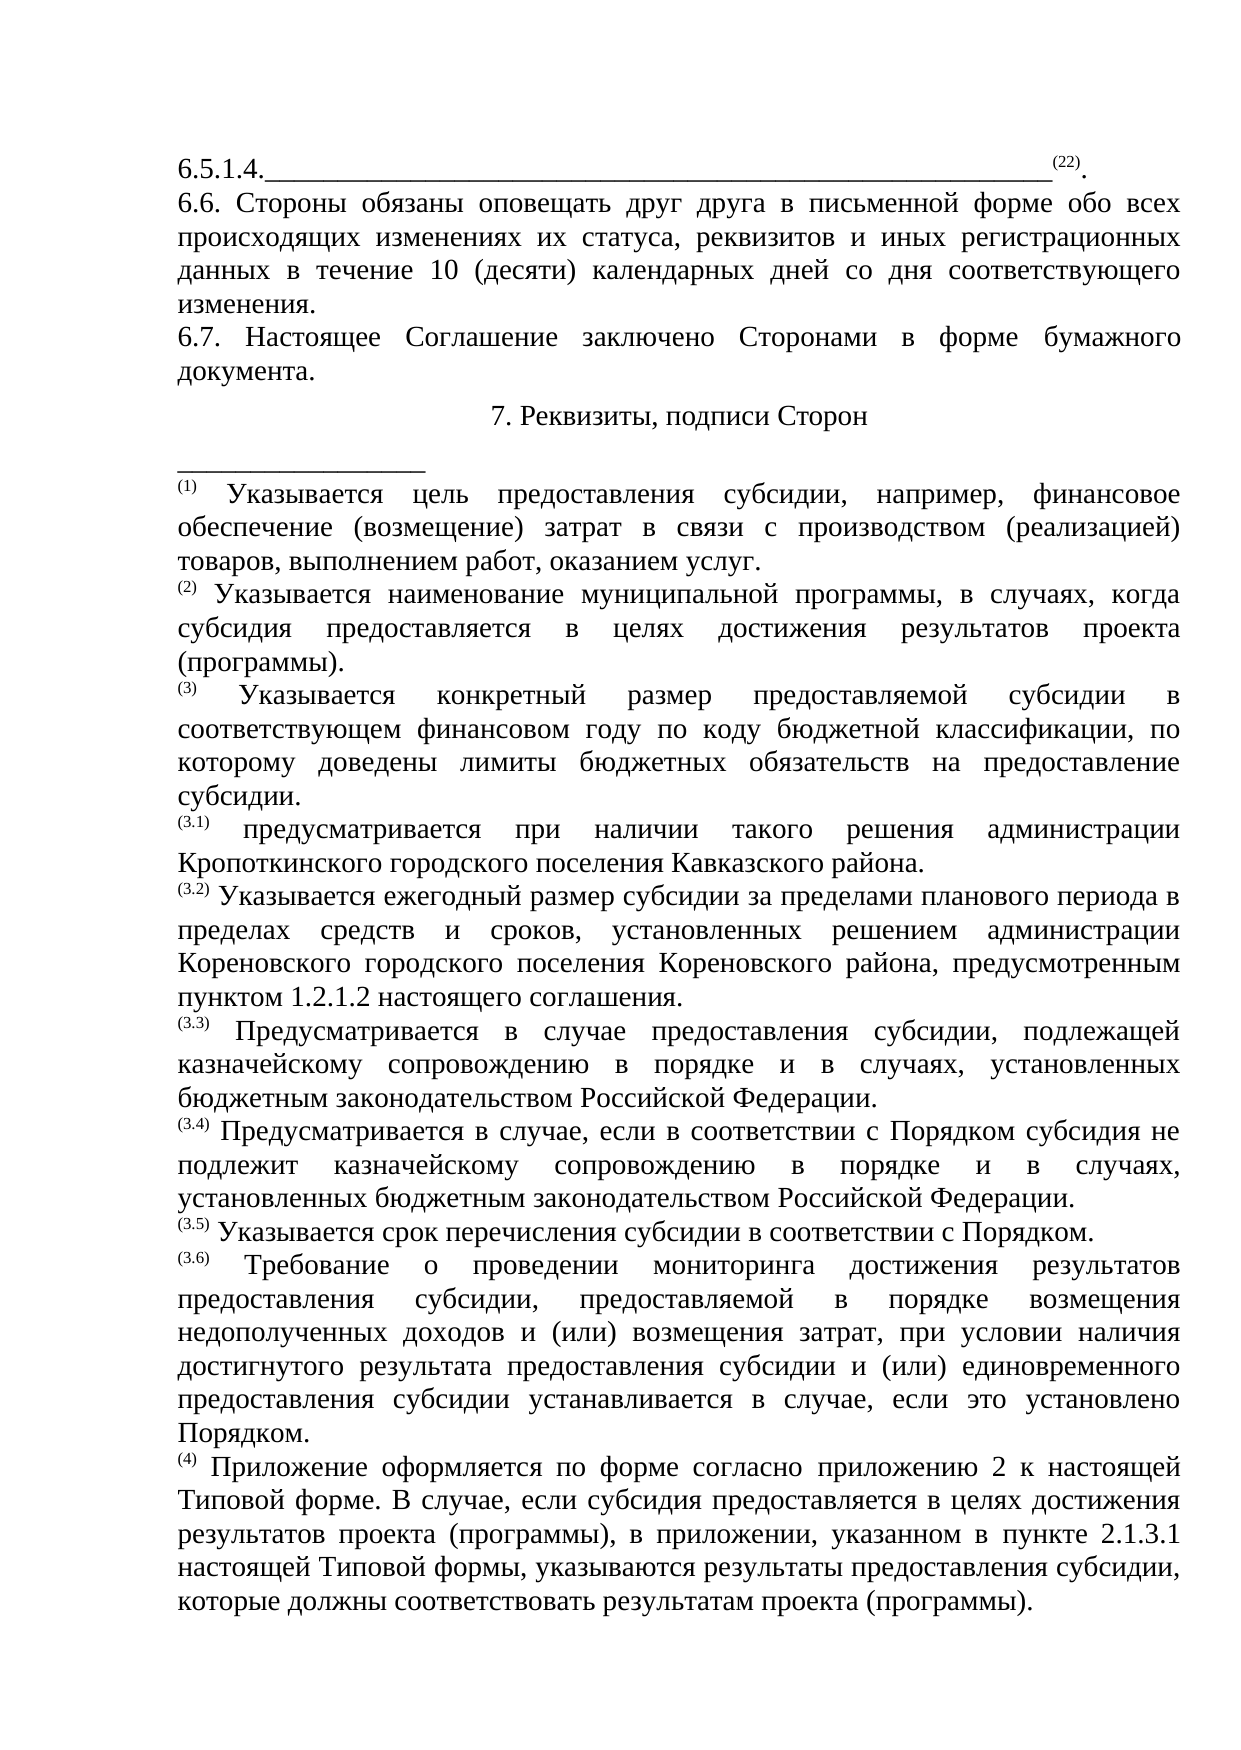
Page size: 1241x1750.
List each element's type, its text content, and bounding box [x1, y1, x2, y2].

text (3.6) Требование о проведении мониторинга достижения результатов предоставления субсидии, предоставляемой в порядке возмещения недополученных доходов и (или) возмещения затрат, при условии наличия достигнутого результата предоставления субсидии и (или) единовременного предоставления субсидии устанавливается в случае, если это установлено Порядком. [177, 1247, 1181, 1449]
subtitle 7. Реквизиты, подписи Сторон [177, 398, 1181, 431]
text (3.3) Предусматривается в случае предоставления субсидии, подлежащей казначейскому сопровождению в порядке и в случаях, установленных бюджетным законодательством Российской Федерации. [177, 1013, 1181, 1113]
text (3) Указывается конкретный размер предоставляемой субсидии в соответствующем финансовом году по коду бюджетной классификации, по которому доведены лимиты бюджетных обязательств на предоставление субсидии. [177, 677, 1181, 811]
text (1) Указывается цель предоставления субсидии, например, финансовое обеспечение (возмещение) затрат в связи с производством (реализацией) товаров, выполнением работ, оказанием услуг. [177, 476, 1181, 577]
text (3.1) предусматривается при наличии такого решения администрации Кропоткинского городского поселения Кавказского района. [177, 811, 1181, 878]
text _________________ [177, 442, 1181, 476]
text 6.6. Стороны обязаны оповещать друг друга в письменной форме обо всех происходящих изменениях их статуса, реквизитов и иных регистрационных данных в течение 10 (десяти) календарных дней со дня соответствующего изменения. [177, 185, 1181, 319]
text (3.2) Указывается ежегодный размер субсидии за пределами планового периода в пределах средств и сроков, установленных решением администрации Кореновского городского поселения Кореновского района, предусмотренным пунктом 1.2.1.2 настоящего соглашения. [177, 878, 1181, 1013]
text (3.5) Указывается срок перечисления субсидии в соответствии с Порядком. [177, 1214, 1181, 1247]
text 6.5.1.4.______________________________________________________(22). [177, 152, 1181, 185]
text (4) Приложение оформляется по форме согласно приложению 2 к настоящей Типовой форме. В случае, если субсидия предоставляется в целях достижения результатов проекта (программы), в приложении, указанном в пункте 2.1.3.1 настоящей Типовой формы, указываются результаты предоставления субсидии, которые должны соответствовать результатам проекта (программы). [177, 1449, 1181, 1616]
text (3.4) Предусматривается в случае, если в соответствии с Порядком субсидия не подлежит казначейскому сопровождению в порядке и в случаях, установленных бюджетным законодательством Российской Федерации. [177, 1113, 1181, 1214]
text (2) Указывается наименование муниципальной программы, в случаях, когда субсидия предоставляется в целях достижения результатов проекта (программы). [177, 577, 1181, 677]
text 6.7. Настоящее Соглашение заключено Сторонами в форме бумажного документа. [177, 319, 1181, 386]
